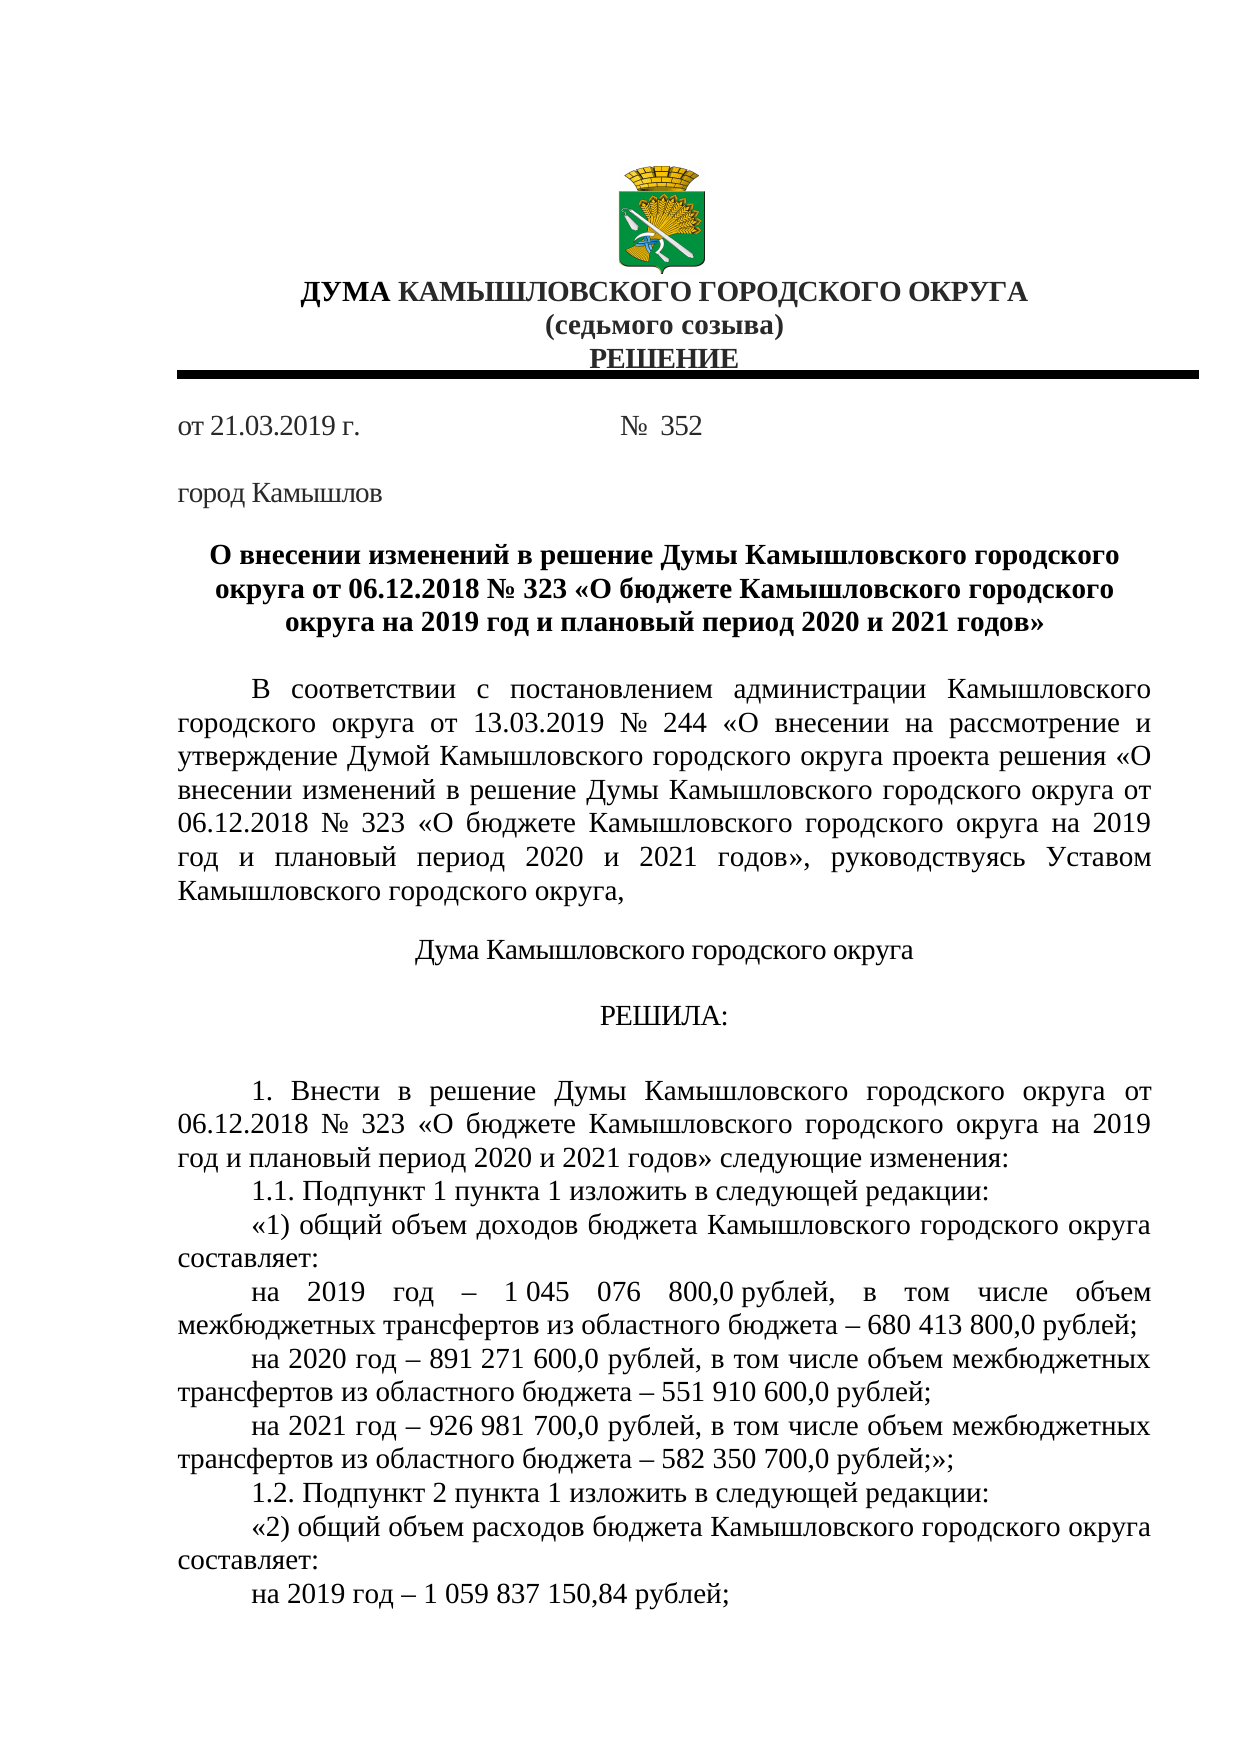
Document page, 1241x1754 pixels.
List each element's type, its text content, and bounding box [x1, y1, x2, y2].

text «1) общий объем доходов бюджета Камышловского городского округа составляет: [177, 1207, 1152, 1274]
text на 2019 год – 1 059 837 150,84 рублей; [177, 1576, 1152, 1609]
text 1.1. Подпункт 1 пункта 1 изложить в следующей редакции: [177, 1173, 1152, 1207]
text ДУМА КАМЫШЛОВСКОГО ГОРОДСКОГО ОКРУГА [177, 152, 1152, 308]
text Дума Камышловского городского округа [177, 906, 1152, 973]
text (седьмого созыва) [177, 308, 1152, 341]
text РЕШЕНИЕ [177, 341, 1152, 370]
text на 2019 год – 1 045 076 800,0 рублей, в том числе объем межбюджетных трансфертов из областного бюджета – 680 413 800,0 рублей; [177, 1274, 1152, 1341]
text 1. Внести в решение Думы Камышловского городского округа от 06.12.2018 № 323 «О бюджете Камышловского городского округа на 2019 год и плановый период 2020 и 2021 годов» следующие изменения: [177, 1073, 1152, 1173]
title В соответствии с постановлением администрации Камышловского городского округа от 13.03.2019 № 244 «О внесении на рассмотрение и утверждение Думой Камышловского городского округа проекта решения «О внесении изменений в решение Думы Камышловского городского округа от 06.12.2018 № 323 «О бюджете Камышловского городского округа на 2019 год и плановый период 2020 и 2021 годов», руководствуясь Уставом Камышловского городского округа, [177, 671, 1152, 906]
text на 2020 год – 891 271 600,0 рублей, в том числе объем межбюджетных трансфертов из областного бюджета – 551 910 600,0 рублей; [177, 1341, 1152, 1408]
text РЕШИЛА: [177, 973, 1152, 1039]
table_header О внесении изменений в решение Думы Камышловского городского округа от 06.12.2018 № 323 «О бюджете Камышловского городского округа на 2019 год и плановый период 2020 и 2021 годов» [166, 537, 1163, 671]
text «2) общий объем расходов бюджета Камышловского городского округа составляет: [177, 1509, 1152, 1576]
text 1.2. Подпункт 2 пункта 1 изложить в следующей редакции: [177, 1475, 1152, 1509]
text город Камышлов [177, 475, 1152, 508]
picture [618, 166, 705, 274]
text от 21.03.2019 г. № 352 [177, 408, 1152, 441]
text на 2021 год – 926 981 700,0 рублей, в том числе объем межбюджетных трансфертов из областного бюджета – 582 350 700,0 рублей;»; [177, 1408, 1152, 1475]
